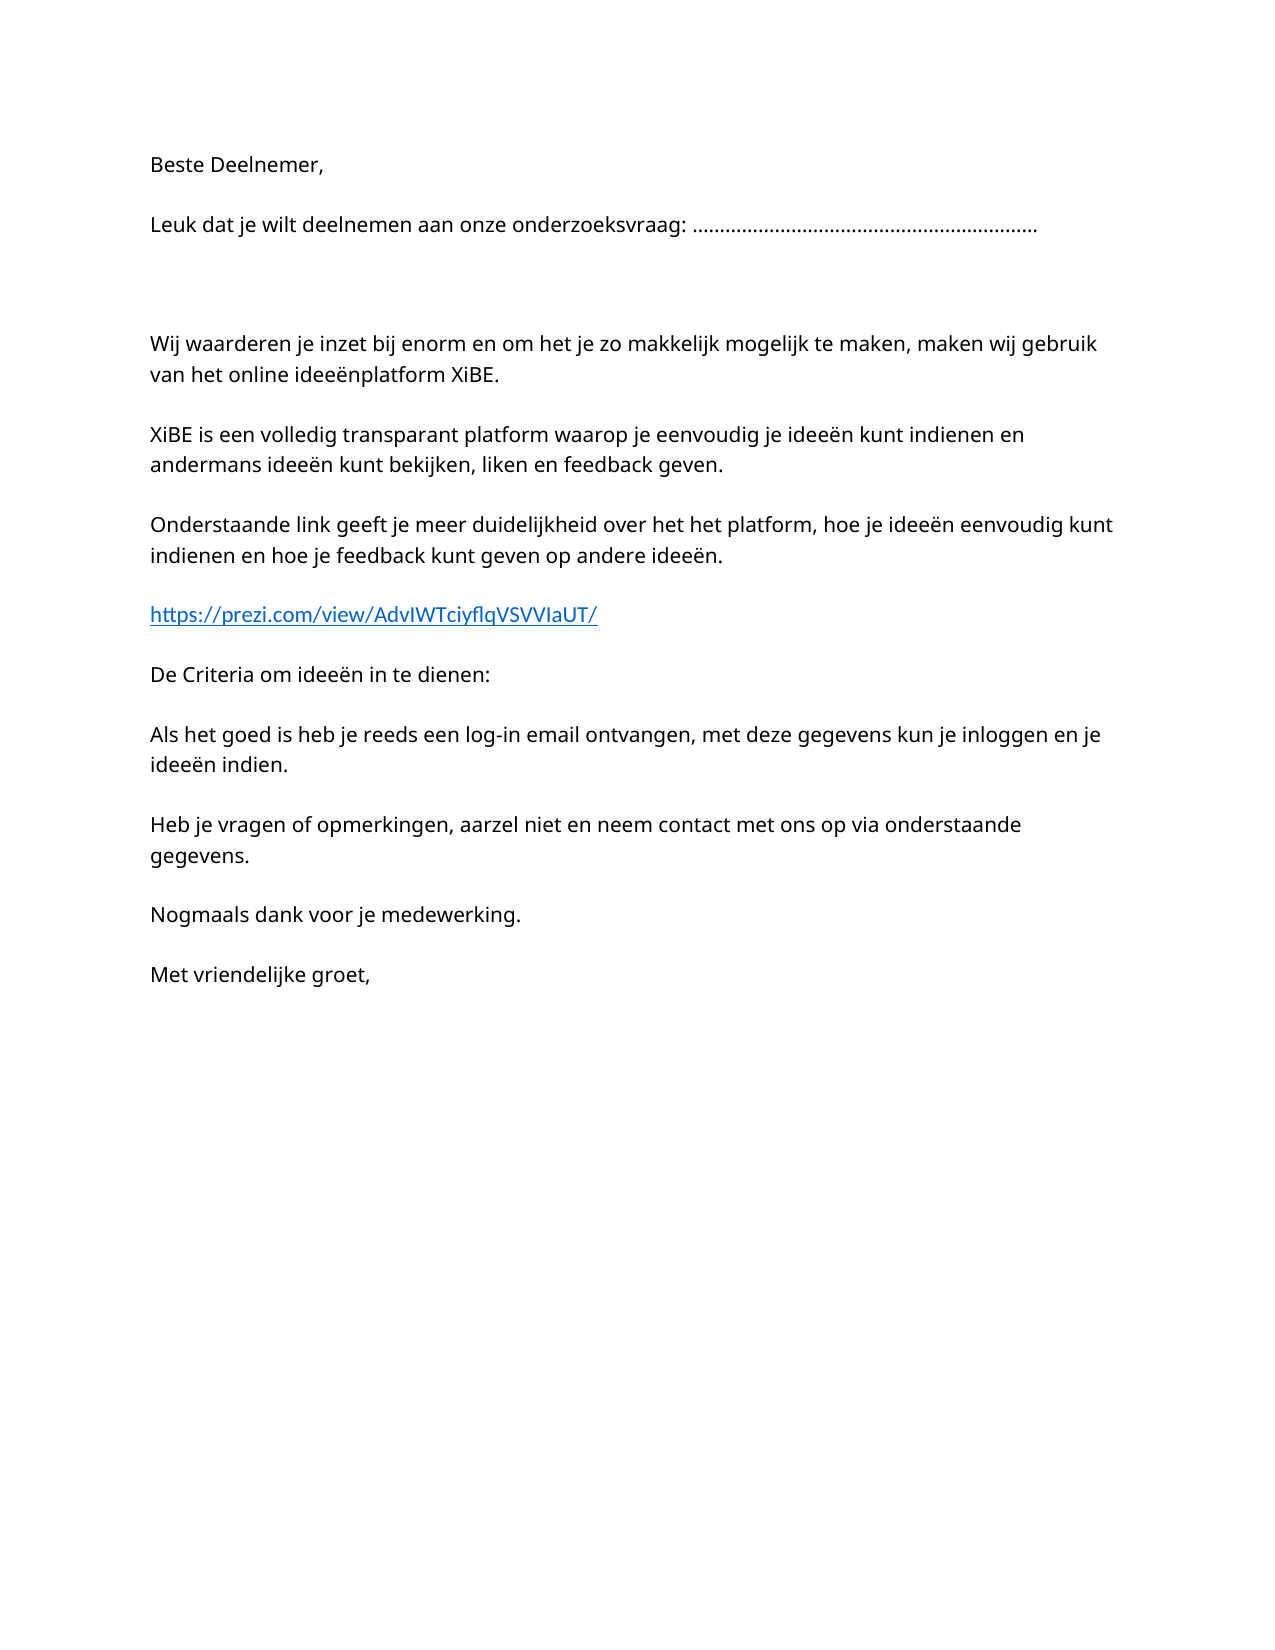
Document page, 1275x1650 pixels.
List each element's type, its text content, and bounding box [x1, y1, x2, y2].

text Beste Deelnemer, [150, 150, 1125, 178]
text Leuk dat je wilt deelnemen aan onze onderzoeksvraag: ……………………………………………………… [150, 210, 1125, 238]
text Als het goed is heb je reeds een log-in email ontvangen, met deze gegevens kun je inloggen en je ideeën indien. [150, 720, 1125, 779]
text Met vriendelijke groet, [150, 960, 1125, 989]
text https://prezi.com/view/AdvIWTciyflqVSVVIaUT/ [150, 601, 1125, 629]
text De Criteria om ideeën in te dienen: [150, 660, 1125, 688]
text Wij waarderen je inzet bij enorm en om het je zo makkelijk mogelijk te maken, maken wij gebruik van het online ideeënplatform XiBE. [150, 329, 1125, 388]
text Onderstaande link geeft je meer duidelijkheid over het het platform, hoe je ideeën eenvoudig kunt indienen en hoe je feedback kunt geven op andere ideeën. [150, 510, 1125, 569]
text Nogmaals dank voor je medewerking. [150, 901, 1125, 929]
text XiBE is een volledig transparant platform waarop je eenvoudig je ideeën kunt indienen en andermans ideeën kunt bekijken, liken en feedback geven. [150, 420, 1125, 479]
text Heb je vragen of opmerkingen, aarzel niet en neem contact met ons op via onderstaande gegevens. [150, 810, 1125, 869]
